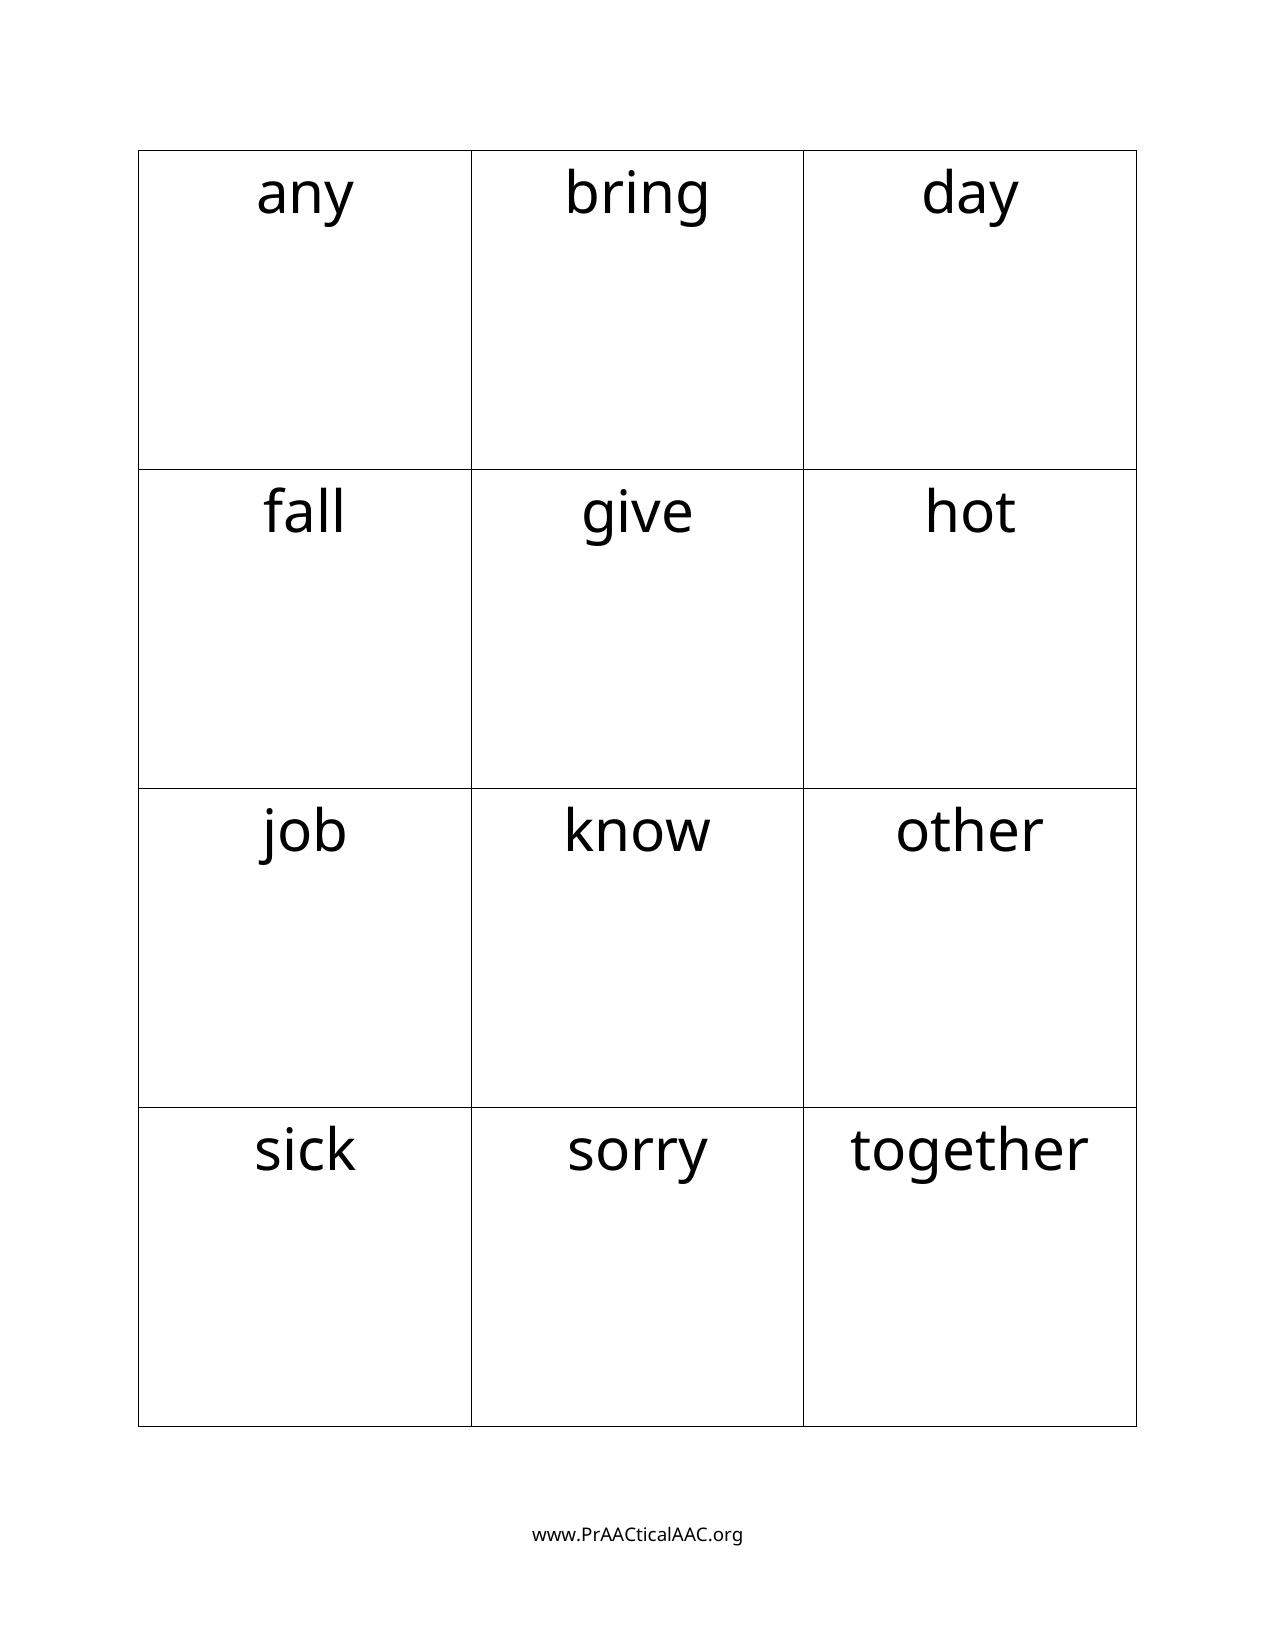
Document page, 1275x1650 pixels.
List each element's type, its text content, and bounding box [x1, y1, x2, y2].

table_cell give [472, 470, 803, 788]
table_cell sorry [472, 1108, 803, 1426]
table_cell other [804, 789, 1136, 1107]
table_cell day [804, 151, 1136, 469]
table_cell know [472, 789, 803, 1107]
table_cell bring [472, 151, 803, 469]
table_cell sick [139, 1108, 471, 1426]
table_cell hot [804, 470, 1136, 788]
table_cell job [139, 789, 471, 1107]
table_cell together [804, 1108, 1136, 1426]
table_cell fall [139, 470, 471, 788]
table_cell any [139, 151, 471, 469]
